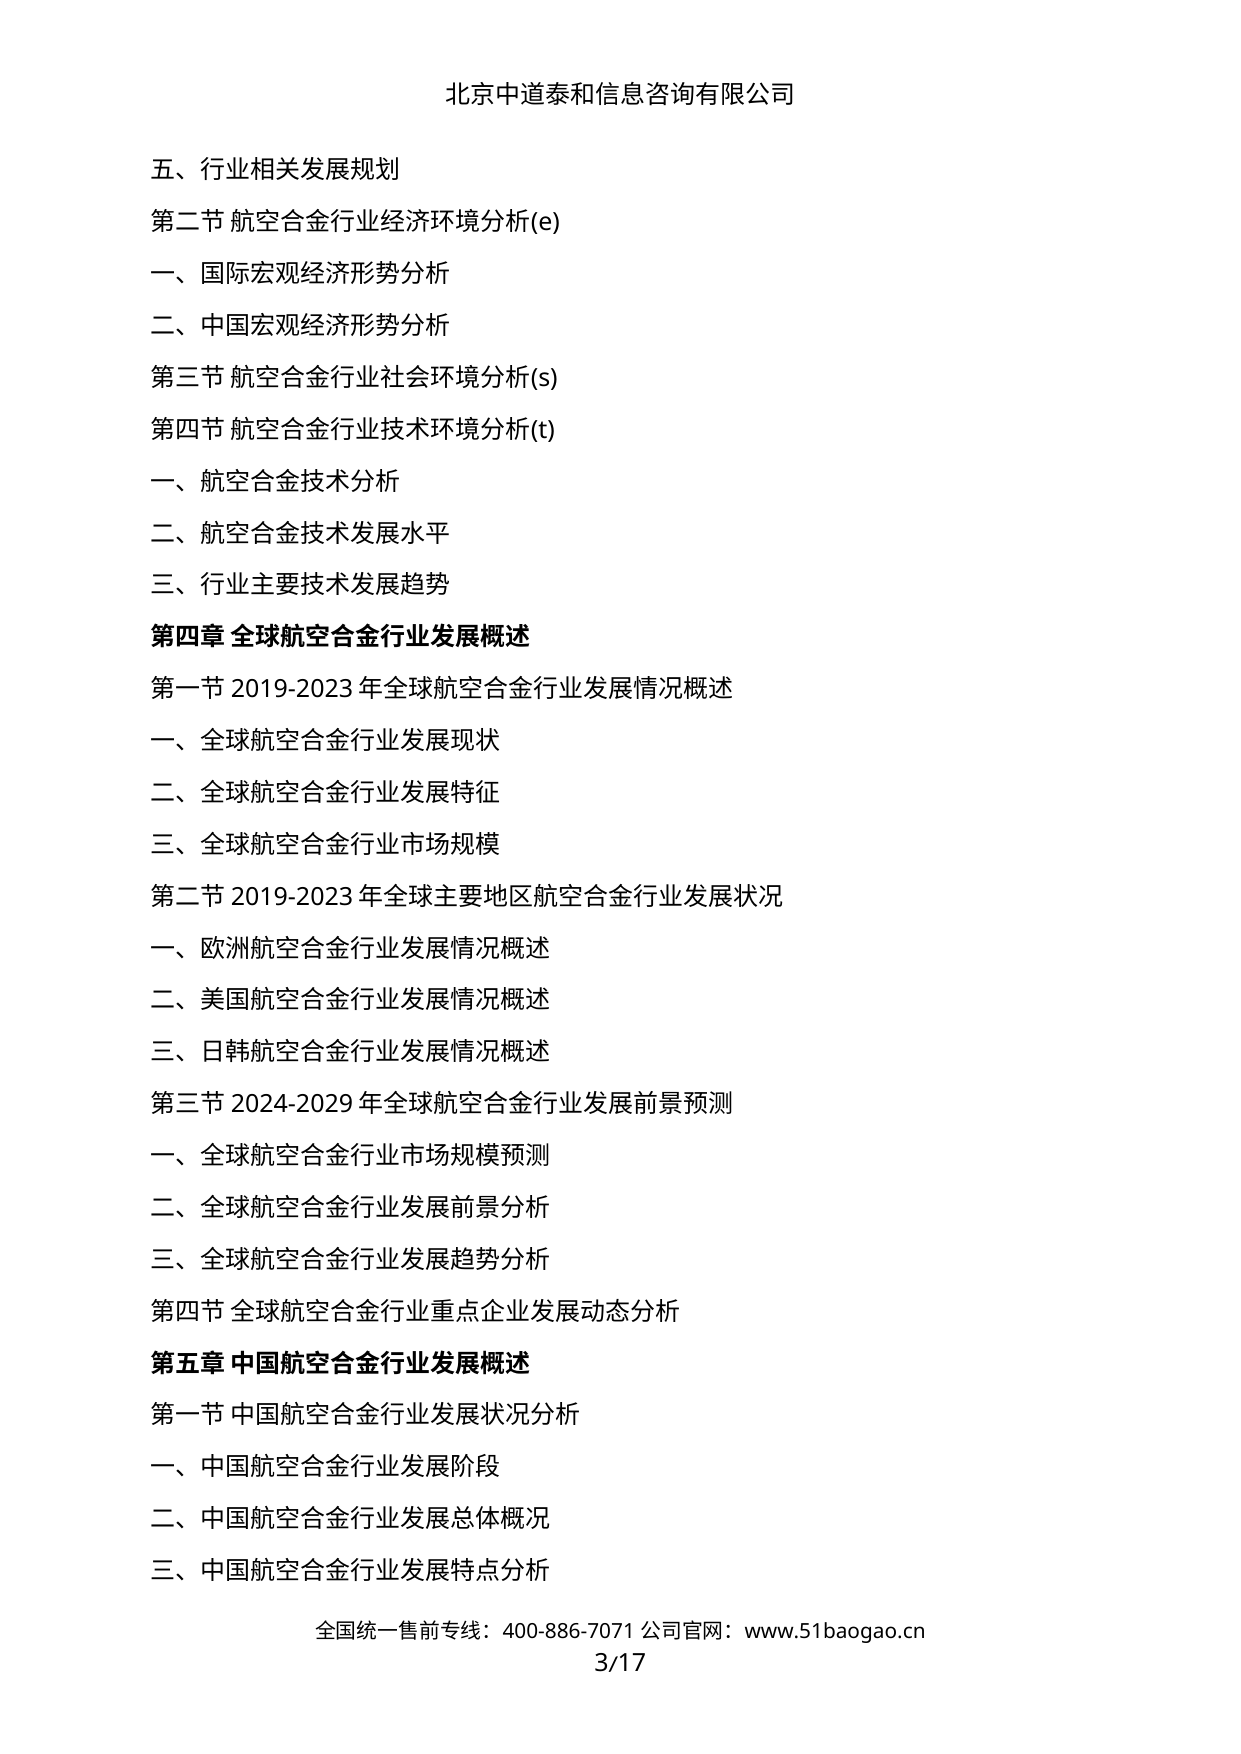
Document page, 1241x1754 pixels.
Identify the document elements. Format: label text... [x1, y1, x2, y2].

text 第三节 2024-2029年全球航空合金行业发展前景预测 [150, 1084, 1090, 1120]
text 三、日韩航空合金行业发展情况概述 [150, 1032, 1090, 1068]
text 第三节 航空合金行业社会环境分析(s) [150, 357, 1090, 394]
text 三、全球航空合金行业发展趋势分析 [150, 1239, 1090, 1276]
text 一、航空合金技术分析 [150, 461, 1090, 497]
text 三、中国航空合金行业发展特点分析 [150, 1551, 1090, 1587]
text 一、欧洲航空合金行业发展情况概述 [150, 928, 1090, 964]
text 三、全球航空合金行业市场规模 [150, 824, 1090, 861]
text 第四节 航空合金行业技术环境分析(t) [150, 409, 1090, 446]
text 第五章 中国航空合金行业发展概述 [150, 1343, 1090, 1379]
text 二、中国宏观经济形势分析 [150, 306, 1090, 342]
text 第二节 航空合金行业经济环境分析(e) [150, 202, 1090, 238]
text 二、中国航空合金行业发展总体概况 [150, 1499, 1090, 1535]
text 五、行业相关发展规划 [150, 150, 1090, 186]
text 一、全球航空合金行业市场规模预测 [150, 1136, 1090, 1172]
text 二、美国航空合金行业发展情况概述 [150, 980, 1090, 1016]
text 二、航空合金技术发展水平 [150, 513, 1090, 549]
text 第四章 全球航空合金行业发展概述 [150, 617, 1090, 653]
text 第二节 2019-2023年全球主要地区航空合金行业发展状况 [150, 876, 1090, 912]
text 第一节 2019-2023年全球航空合金行业发展情况概述 [150, 669, 1090, 705]
text 一、全球航空合金行业发展现状 [150, 721, 1090, 757]
text 二、全球航空合金行业发展前景分析 [150, 1187, 1090, 1224]
text 一、中国航空合金行业发展阶段 [150, 1447, 1090, 1483]
text 第一节 中国航空合金行业发展状况分析 [150, 1395, 1090, 1431]
text 第四节 全球航空合金行业重点企业发展动态分析 [150, 1291, 1090, 1327]
text 三、行业主要技术发展趋势 [150, 565, 1090, 601]
text 二、全球航空合金行业发展特征 [150, 772, 1090, 809]
text 一、国际宏观经济形势分析 [150, 254, 1090, 290]
